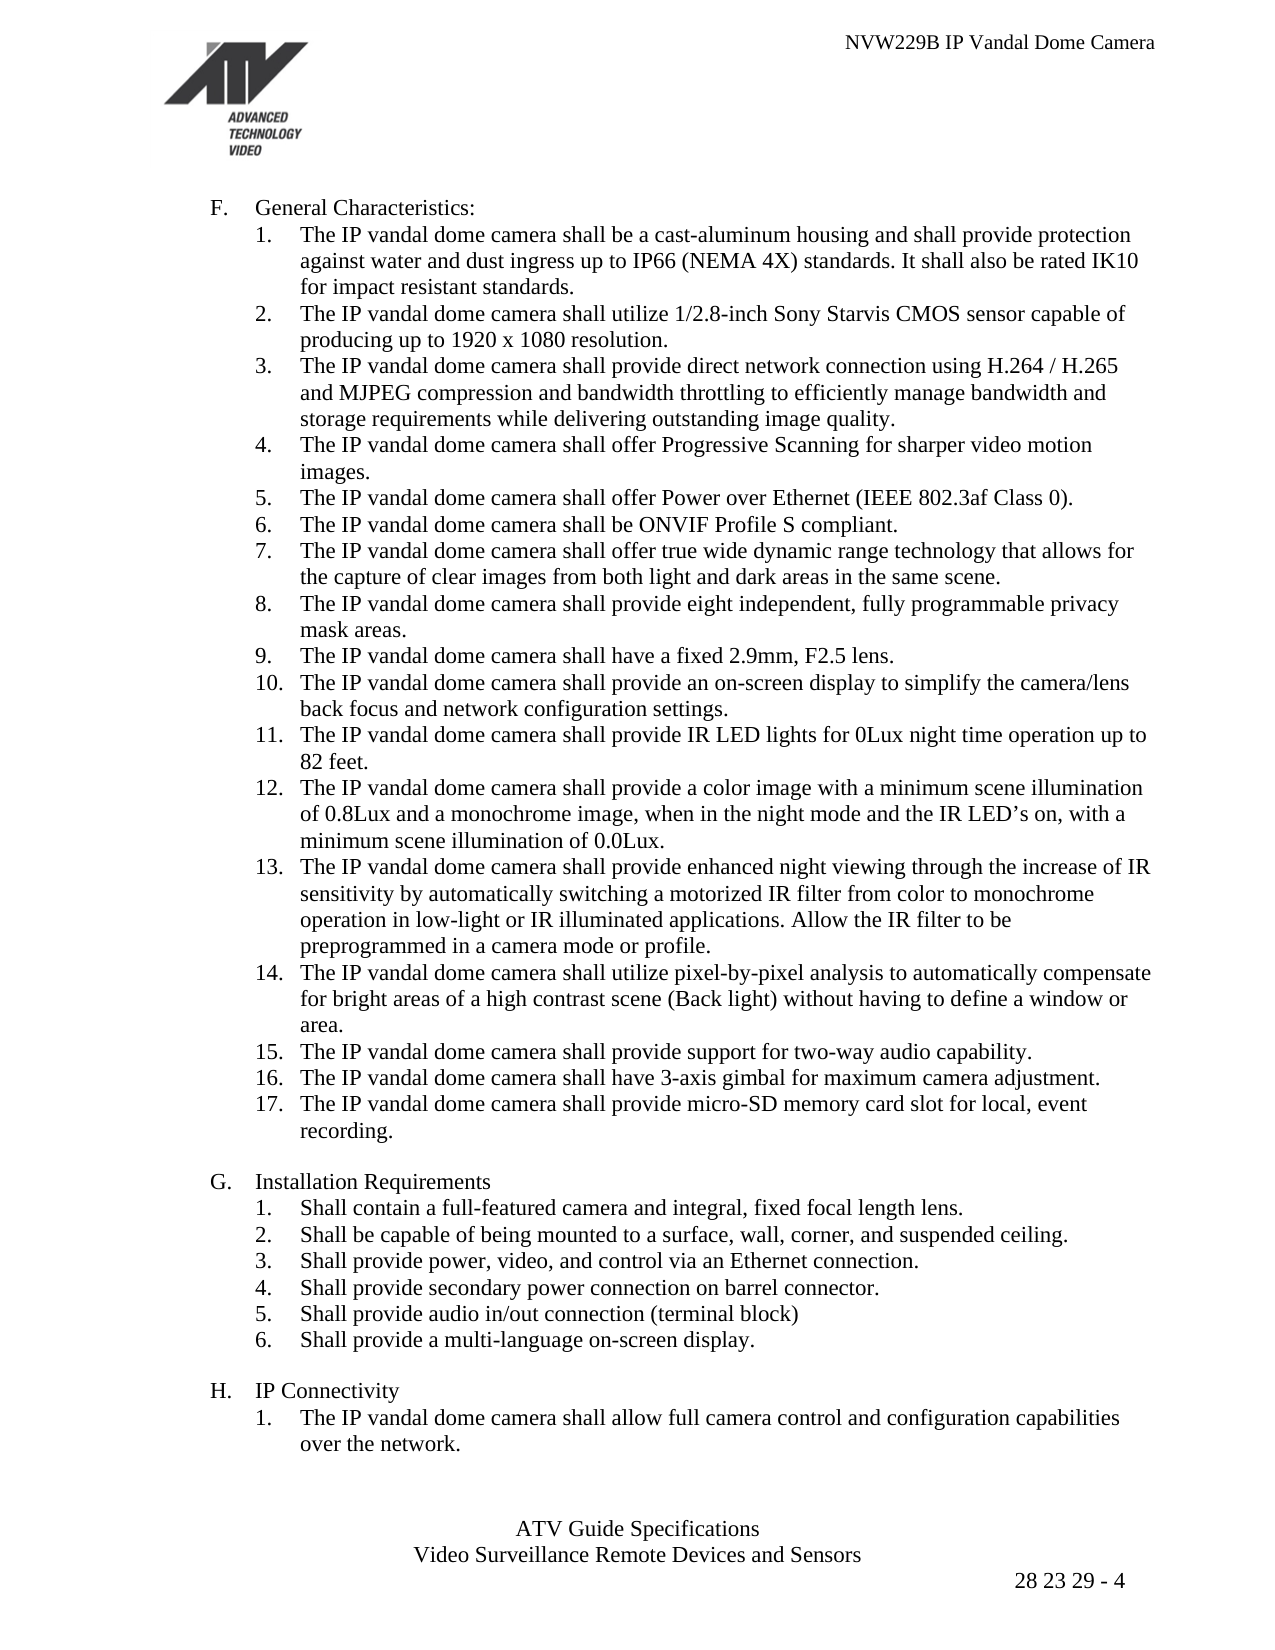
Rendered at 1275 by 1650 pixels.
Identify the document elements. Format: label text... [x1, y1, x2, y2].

text The IP vandal dome camera shall provide enhanced night viewing through the increase of IR sensitivity by automatically switching a motorized IR filter from color to monochrome operation in low-light or IR illuminated applications. Allow the IR filter to be preprogrammed in a camera mode or profile. [255, 853, 1155, 959]
text The IP vandal dome camera shall be a cast-aluminum housing and shall provide protection against water and dust ingress up to IP66 (NEMA 4X) standards. It shall also be rated IK10 for impact resistant standards. [255, 221, 1155, 300]
text The IP vandal dome camera shall allow full camera control and configuration capabilities over the network. [255, 1404, 1155, 1457]
text The IP vandal dome camera shall provide an on-screen display to simplify the camera/lens back focus and network configuration settings. [255, 669, 1155, 721]
text IP Connectivity [210, 1378, 1155, 1404]
text Shall be capable of being mounted to a surface, wall, corner, and suspended ceiling. [255, 1221, 1155, 1247]
text Shall contain a full-featured camera and integral, fixed focal length lens. [255, 1194, 1155, 1221]
text The IP vandal dome camera shall have 3-axis gimbal for maximum camera adjustment. [255, 1064, 1155, 1090]
picture [150, 30, 322, 168]
text Installation Requirements [210, 1168, 1155, 1194]
text The IP vandal dome camera shall offer true wide dynamic range technology that allows for the capture of clear images from both light and dark areas in the same scene. [255, 537, 1155, 590]
text Shall provide power, video, and control via an Ethernet connection. [255, 1247, 1155, 1273]
text The IP vandal dome camera shall provide support for two-way audio capability. [255, 1038, 1155, 1064]
text The IP vandal dome camera shall provide IR LED lights for 0Lux night time operation up to 82 feet. [255, 721, 1155, 774]
text The IP vandal dome camera shall provide eight independent, fully programmable privacy mask areas. [255, 590, 1155, 642]
text Shall provide secondary power connection on barrel connector. [255, 1273, 1155, 1300]
text The IP vandal dome camera shall offer Progressive Scanning for sharper video motion images. [255, 432, 1155, 484]
text The IP vandal dome camera shall utilize pixel-by-pixel analysis to automatically compensate for bright areas of a high contrast scene (Back light) without having to define a window or area. [255, 959, 1155, 1038]
text The IP vandal dome camera shall provide a color image with a minimum scene illumination of 0.8Lux and a monochrome image, when in the night mode and the IR LED’s on, with a minimum scene illumination of 0.0Lux. [255, 774, 1155, 853]
text The IP vandal dome camera shall provide micro-SD memory card slot for local, event recording. [255, 1090, 1155, 1143]
text Shall provide audio in/out connection (terminal block) [255, 1300, 1155, 1326]
text The IP vandal dome camera shall offer Power over Ethernet (IEEE 802.3af Class 0). [255, 484, 1155, 511]
text The IP vandal dome camera shall be ONVIF Profile S compliant. [255, 511, 1155, 537]
text The IP vandal dome camera shall provide direct network connection using H.264 / H.265 and MJPEG compression and bandwidth throttling to efficiently manage bandwidth and storage requirements while delivering outstanding image quality. [255, 352, 1155, 432]
text The IP vandal dome camera shall have a fixed 2.9mm, F2.5 lens. [255, 642, 1155, 669]
text Shall provide a multi-language on-screen display. [255, 1326, 1155, 1353]
text The IP vandal dome camera shall utilize 1/2.8-inch Sony Starvis CMOS sensor capable of producing up to 1920 x 1080 resolution. [255, 300, 1155, 352]
text General Characteristics: [210, 194, 1155, 221]
